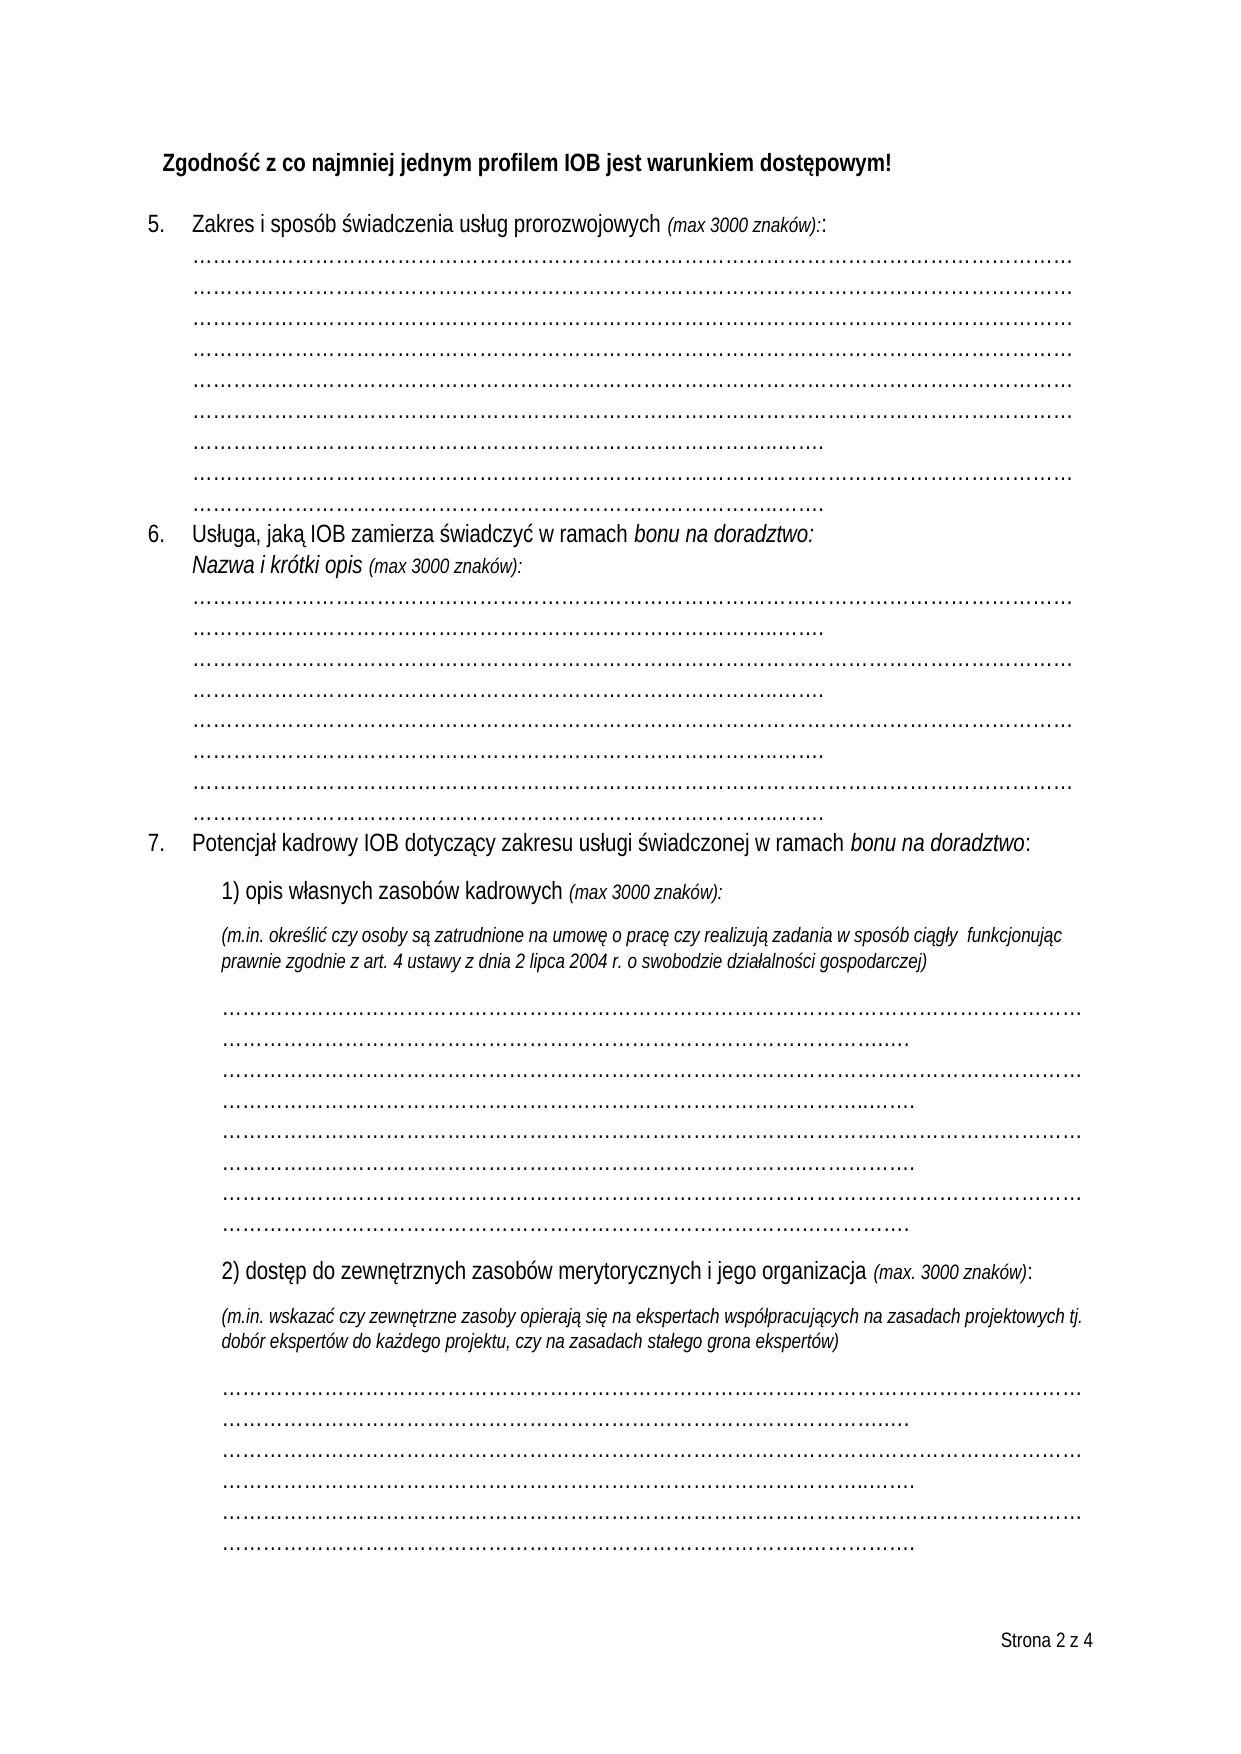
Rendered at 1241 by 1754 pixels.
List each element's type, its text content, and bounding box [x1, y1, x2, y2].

list ……………………………………………………………………………………………………………………………………………………………………………………………..……. [192, 643, 1093, 702]
list Zgodność z co najmniej jednym profilem IOB jest warunkiem dostępowym! [162, 148, 1093, 176]
list ……………………………………………………………………………………………………………………………………………………………………………………………..……. [192, 581, 1093, 640]
list ……………………………………………………………………………………………………………………………………………………………………………………………..……. [192, 766, 1093, 826]
text (m.in. wskazać czy zewnętrzne zasoby opierają się na ekspertach współpracujących na zasadach projektowych tj. dobór ekspertów do każdego projektu, czy na zasadach stałego grona ekspertów) [221, 1303, 1093, 1353]
list ……………………………………………………………………………………………………………………………………………………………………………………………..……. [192, 704, 1093, 764]
list Zakres i sposób świadczenia usług prorozwojowych (max 3000 znaków):: [148, 209, 1093, 238]
text 1) opis własnych zasobów kadrowych (max 3000 znaków): [148, 876, 1093, 904]
list …………………………………………………………………………………………………………………………………………………………………………………………………………………………………… …………………………………………………………………………………………………………………………………………………………………………………………………………………………………… ………………………………………………………………………………………………………………… ……………………………………………………………………………………………………………………………………………………………………………………………..……. [192, 240, 1093, 455]
text (m.in. określić czy osoby są zatrudnione na umowę o pracę czy realizują zadania w sposób ciągły funkcjonując prawnie zgodnie z art. 4 ustawy z dnia 2 lipca 2004 r. o swobodzie działalności gospodarczej) [221, 923, 1093, 973]
list Usługa, jaką IOB zamierza świadczyć w ramach bonu na doradztwo: Nazwa i krótki opis (max 3000 znaków): [148, 519, 1093, 578]
text 2) dostęp do zewnętrznych zasobów merytorycznych i jego organizacja (max. 3000 znaków): [221, 1256, 1093, 1284]
list Potencjał kadrowy IOB dotyczący zakresu usługi świadczonej w ramach bonu na doradztwo: [148, 828, 1093, 857]
list ……………………………………………………………………………………………………………………………………………………………………………………………..……. [192, 457, 1093, 517]
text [221, 1372, 1093, 1555]
